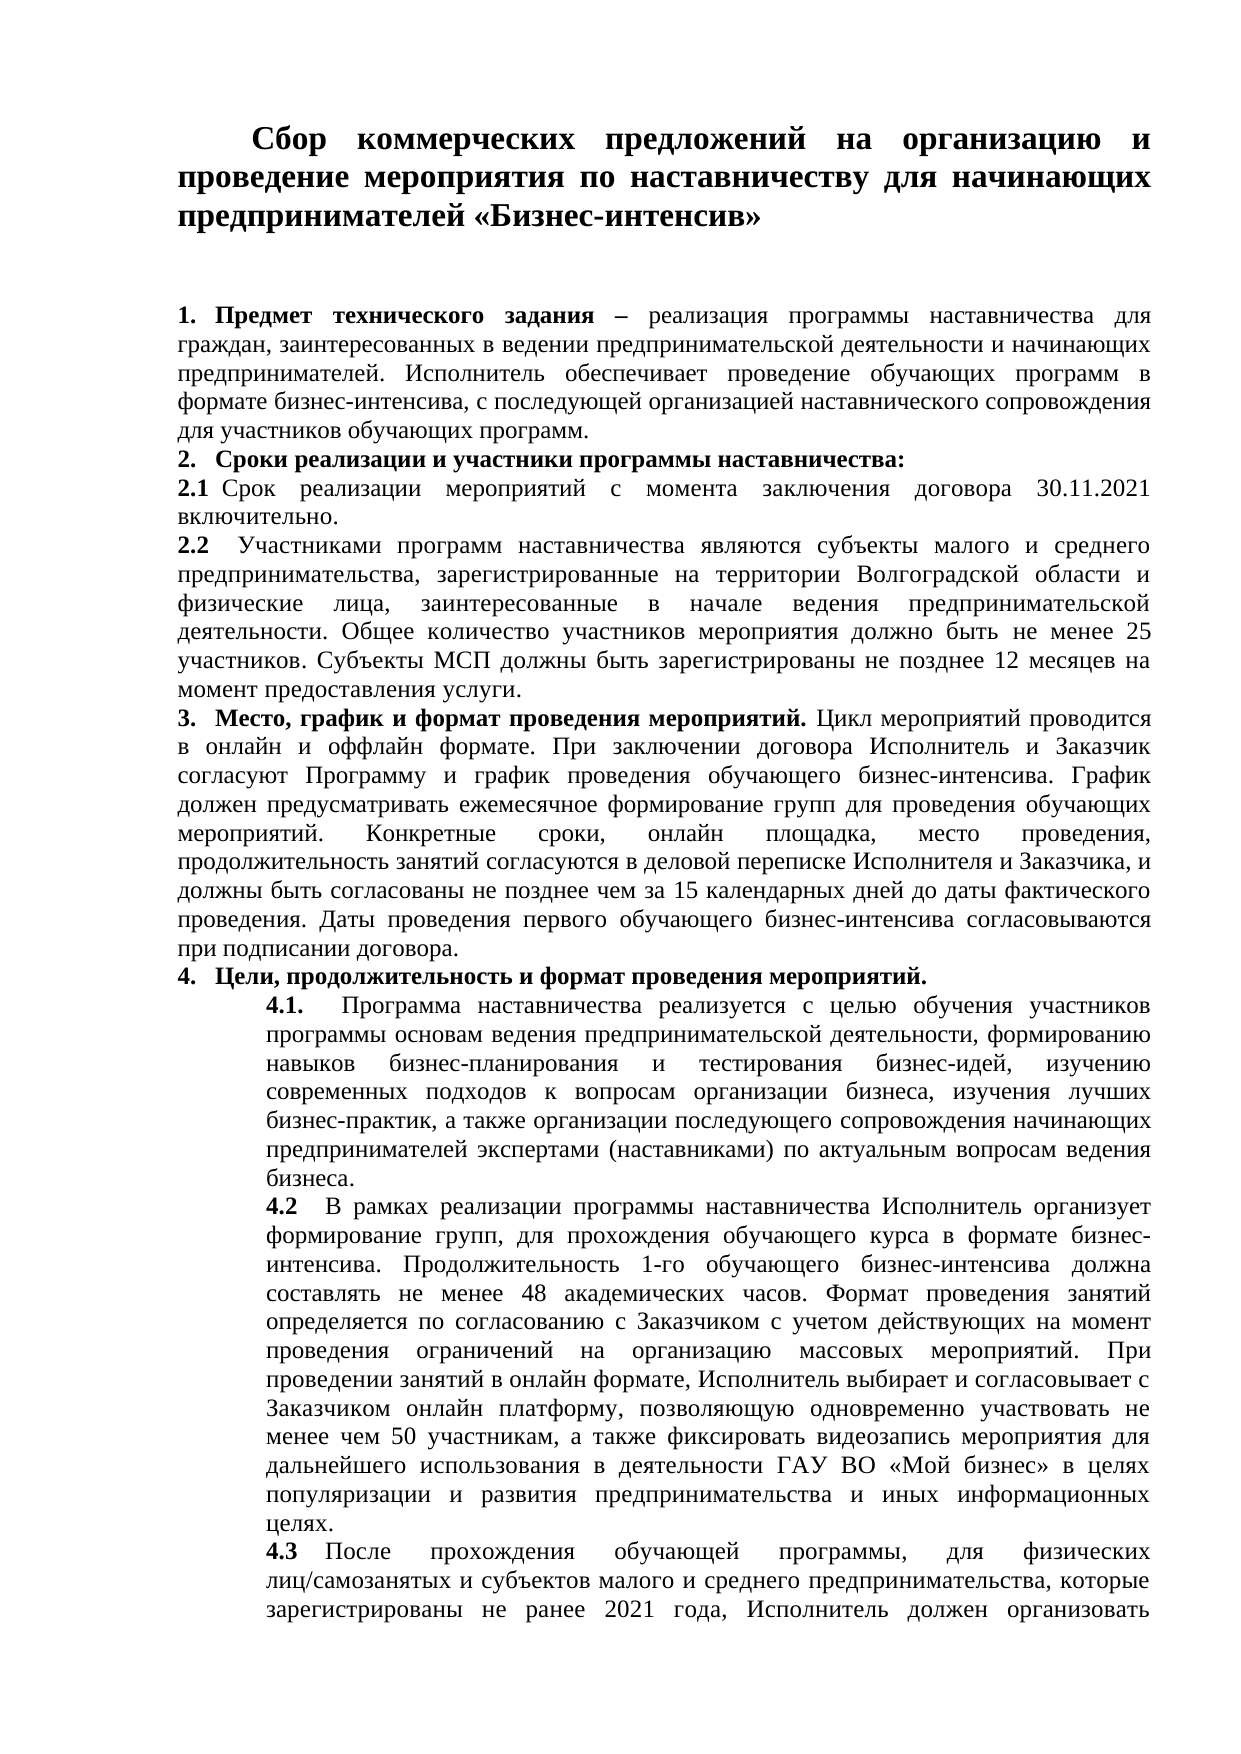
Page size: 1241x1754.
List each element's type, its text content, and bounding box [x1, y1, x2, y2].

list Программа наставничества реализуется с целью обучения участников программы основам ведения предпринимательской деятельности, формированию навыков бизнес-планирования и тестирования бизнес-идей, изучению современных подходов к вопросам организации бизнеса, изучения лучших бизнес-практик, а также организации последующего сопровождения начинающих предпринимателей экспертами (наставниками) по актуальным вопросам ведения бизнеса. [266, 990, 1152, 1191]
list Место, график и формат проведения мероприятий. Цикл мероприятий проводится в онлайн и оффлайн формате. При заключении договора Исполнитель и Заказчик согласуют Программу и график проведения обучающего бизнес-интенсива. График должен предусматривать ежемесячное формирование групп для проведения обучающих мероприятий. Конкретные сроки, онлайн площадка, место проведения, продолжительность занятий согласуются в деловой переписке Исполнителя и Заказчика, и должны быть согласованы не позднее чем за 15 календарных дней до даты фактического проведения. Даты проведения первого обучающего бизнес-интенсива согласовываются при подписании договора. [177, 703, 1152, 961]
text Сбор коммерческих предложений на организацию и проведение мероприятия по наставничеству для начинающих предпринимателей «Бизнес-интенсив» [177, 118, 1152, 233]
list В рамках реализации программы наставничества Исполнитель организует формирование групп, для прохождения обучающего курса в формате бизнес-интенсива. Продолжительность 1-го обучающего бизнес-интенсива должна составлять не менее 48 академических часов. Формат проведения занятий определяется по согласованию с Заказчиком с учетом действующих на момент проведения ограничений на организацию массовых мероприятий. При проведении занятий в онлайн формате, Исполнитель выбирает и согласовывает с Заказчиком онлайн платформу, позволяющую одновременно участвовать не менее чем 50 участникам, а также фиксировать видеозапись мероприятия для дальнейшего использования в деятельности ГАУ ВО «Мой бизнес» в целях популяризации и развития предпринимательства и иных информационных целях. [266, 1191, 1152, 1536]
list Цели, продолжительность и формат проведения мероприятий. [177, 961, 1152, 990]
list Сроки реализации и участники программы наставничества: [177, 444, 1152, 473]
list Предмет технического задания – реализация программы наставничества для граждан, заинтересованных в ведении предпринимательской деятельности и начинающих предпринимателей. Исполнитель обеспечивает проведение обучающих программ в формате бизнес-интенсива, с последующей организацией наставнического сопровождения для участников обучающих программ. [177, 300, 1152, 444]
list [266, 1536, 1152, 1623]
list Участниками программ наставничества являются субъекты малого и среднего предпринимательства, зарегистрированные на территории Волгоградской области и физические лица, заинтересованные в начале ведения предпринимательской деятельности. Общее количество участников мероприятия должно быть не менее 25 участников. Субъекты МСП должны быть зарегистрированы не позднее 12 месяцев на момент предоставления услуги. [177, 530, 1152, 703]
list Срок реализации мероприятий с момента заключения договора 30.11.2021 включительно. [177, 473, 1152, 530]
